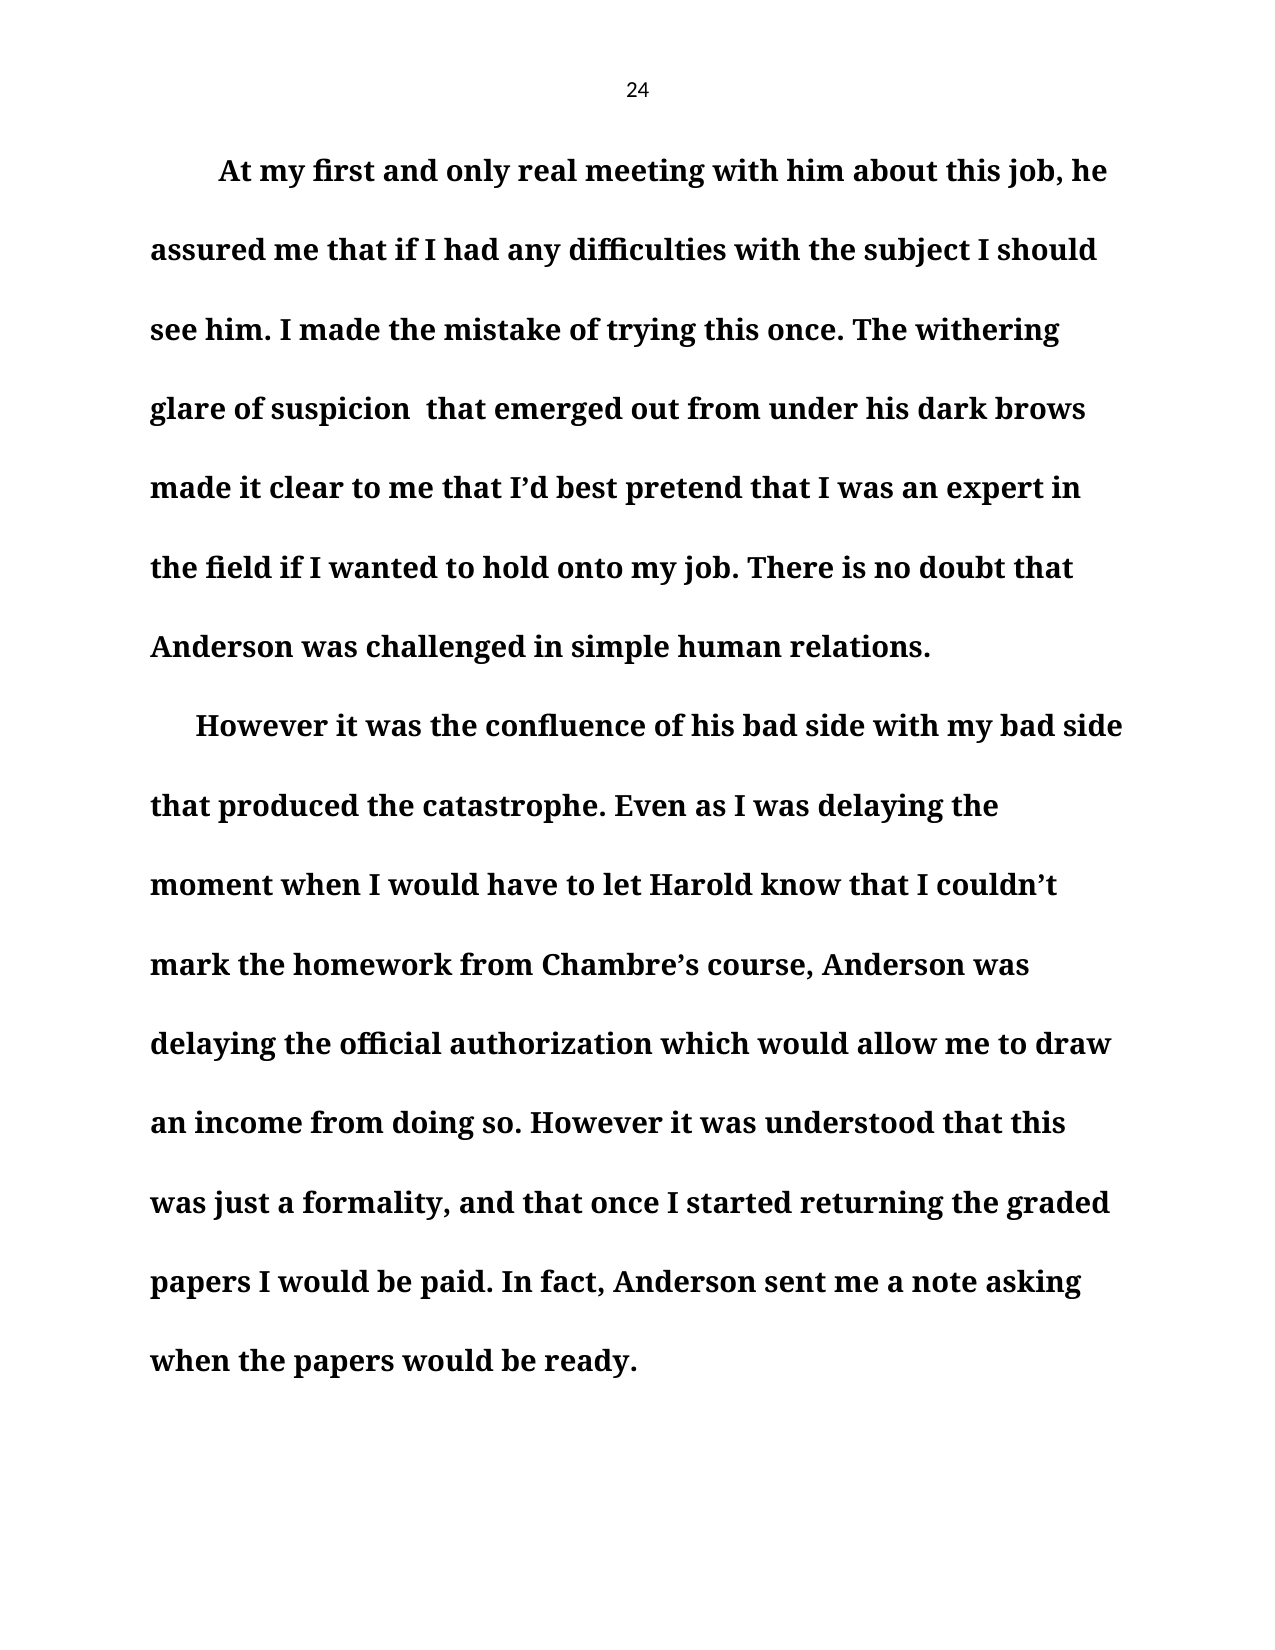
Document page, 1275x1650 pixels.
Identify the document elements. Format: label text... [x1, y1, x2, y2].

text At my first and only real meeting with him about this job, he assured me that if I had any difficulties with the subject I should see him. I made the mistake of trying this once. The withering glare of suspicion that emerged out from under his dark brows made it clear to me that I’d best pretend that I was an expert in the field if I wanted to hold onto my job. There is no doubt that Anderson was challenged in simple human relations. [150, 150, 1125, 666]
text However it was the confluence of his bad side with my bad side that produced the catastrophe. Even as I was delaying the moment when I would have to let Harold know that I couldn’t mark the homework from Chambre’s course, Anderson was delaying the official authorization which would allow me to draw an income from doing so. However it was understood that this was just a formality, and that once I started returning the graded papers I would be paid. In fact, Anderson sent me a note asking when the papers would be ready. [150, 706, 1125, 1380]
